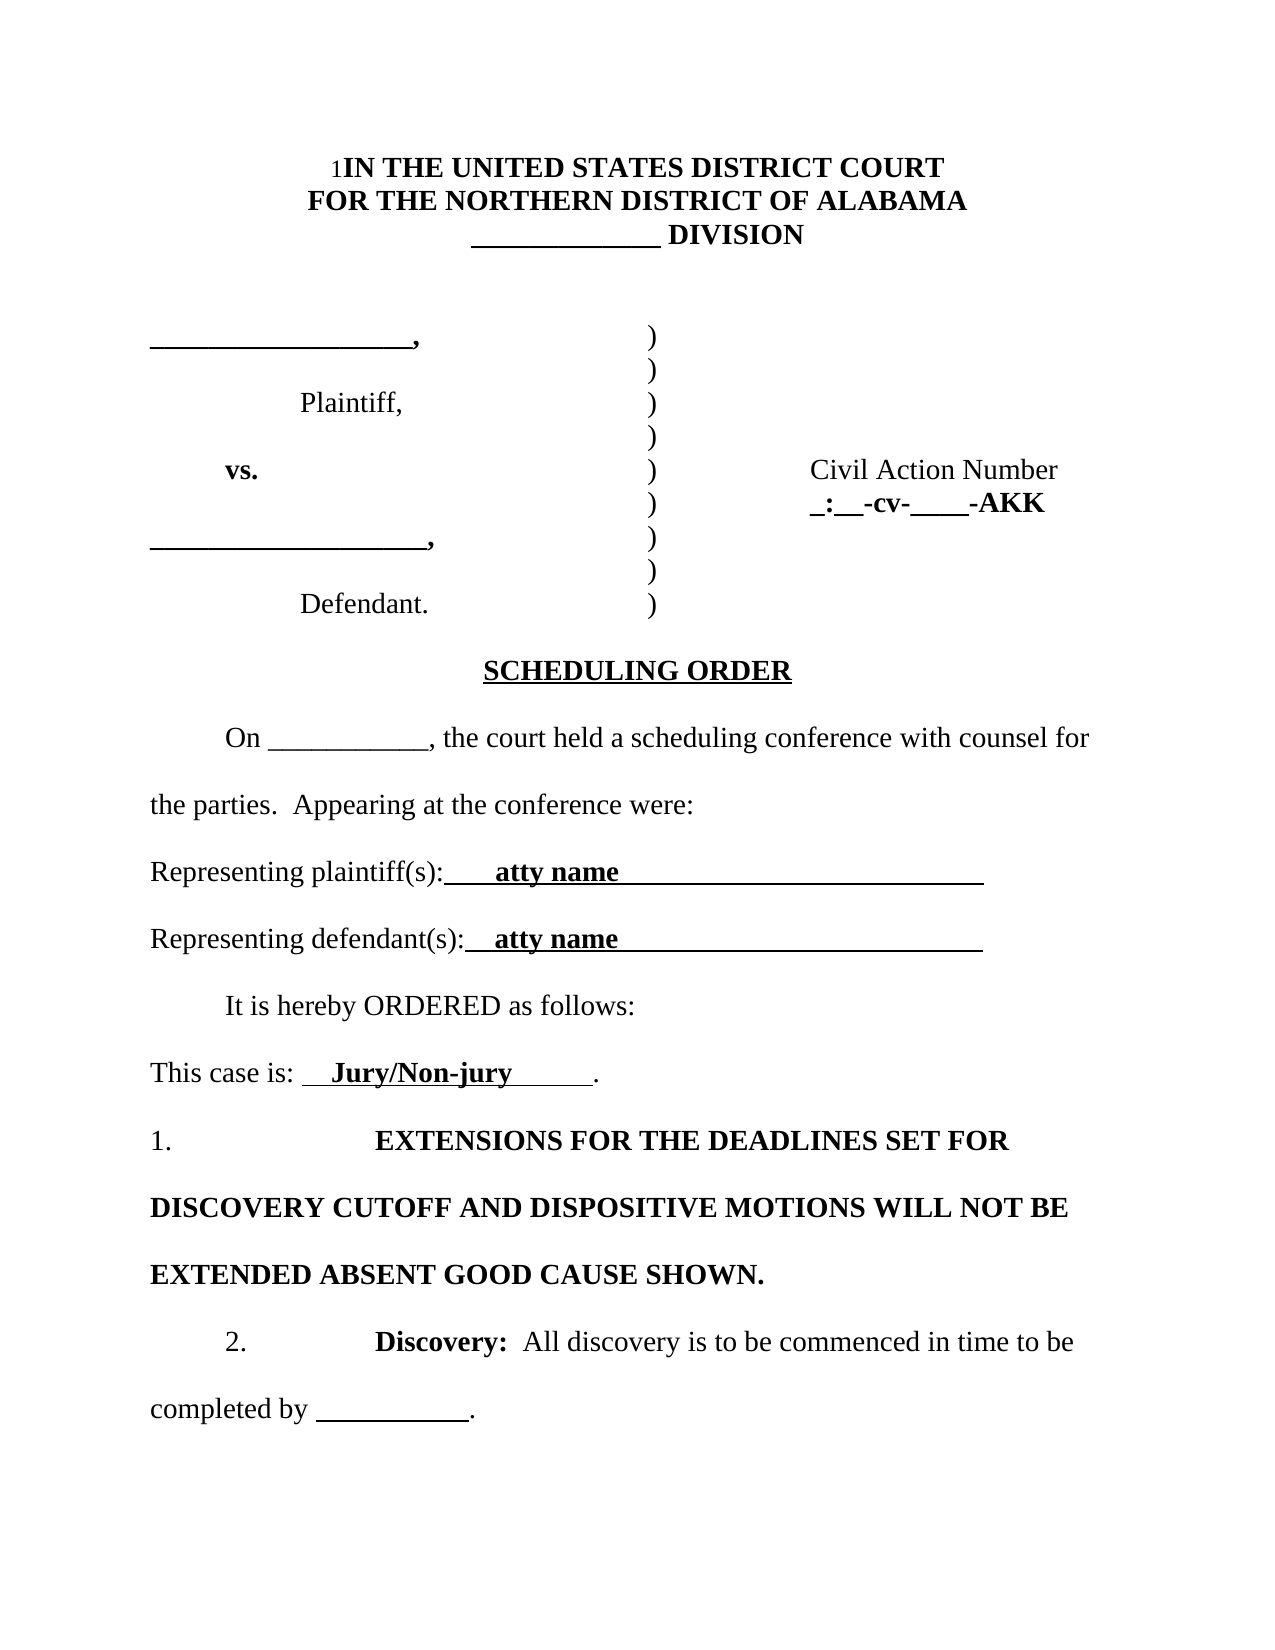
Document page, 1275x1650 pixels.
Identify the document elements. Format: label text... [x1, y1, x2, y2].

text ) [647, 552, 690, 586]
text ) [647, 519, 690, 552]
text It is hereby ORDERED as follows: [150, 988, 1125, 1022]
text IN THE UNITED STATES DISTRICT COURT [150, 150, 1125, 183]
text Defendant. [150, 586, 572, 619]
text ) [647, 418, 690, 452]
text This case is: Jury/Non-jury . [150, 1056, 1125, 1089]
text Representing plaintiff(s): atty name [150, 854, 1125, 888]
text ) [647, 586, 690, 619]
text FOR THE NORTHERN DISTRICT OF ALABAMA [150, 183, 1125, 217]
text ) [647, 385, 690, 418]
text Civil Action Number [735, 452, 1125, 485]
text Plaintiff, [150, 385, 572, 418]
text ) [647, 351, 690, 385]
list Discovery: All discovery is to be commenced in time to be completed by . [150, 1324, 1125, 1424]
text SCHEDULING ORDER [150, 653, 1125, 687]
list EXTENSIONS FOR THE DEADLINES SET FOR DISCOVERY CUTOFF AND DISPOSITIVE MOTIONS WILL NOT BE EXTENDED ABSENT GOOD CAUSE SHOWN. [150, 1123, 1125, 1290]
text ) [647, 452, 690, 485]
text __________________, [150, 318, 572, 351]
text vs. [150, 452, 572, 485]
text Representing defendant(s): atty name [150, 921, 1125, 955]
text _:__-cv-____-AKK [735, 485, 1125, 519]
text ) [647, 485, 690, 519]
text _____________ DIVISION [150, 217, 1125, 251]
text ) [647, 318, 690, 351]
text On ___________, the court held a scheduling conference with counsel for the parties. Appearing at the conference were: [150, 720, 1125, 821]
text ___________________, [150, 519, 572, 552]
